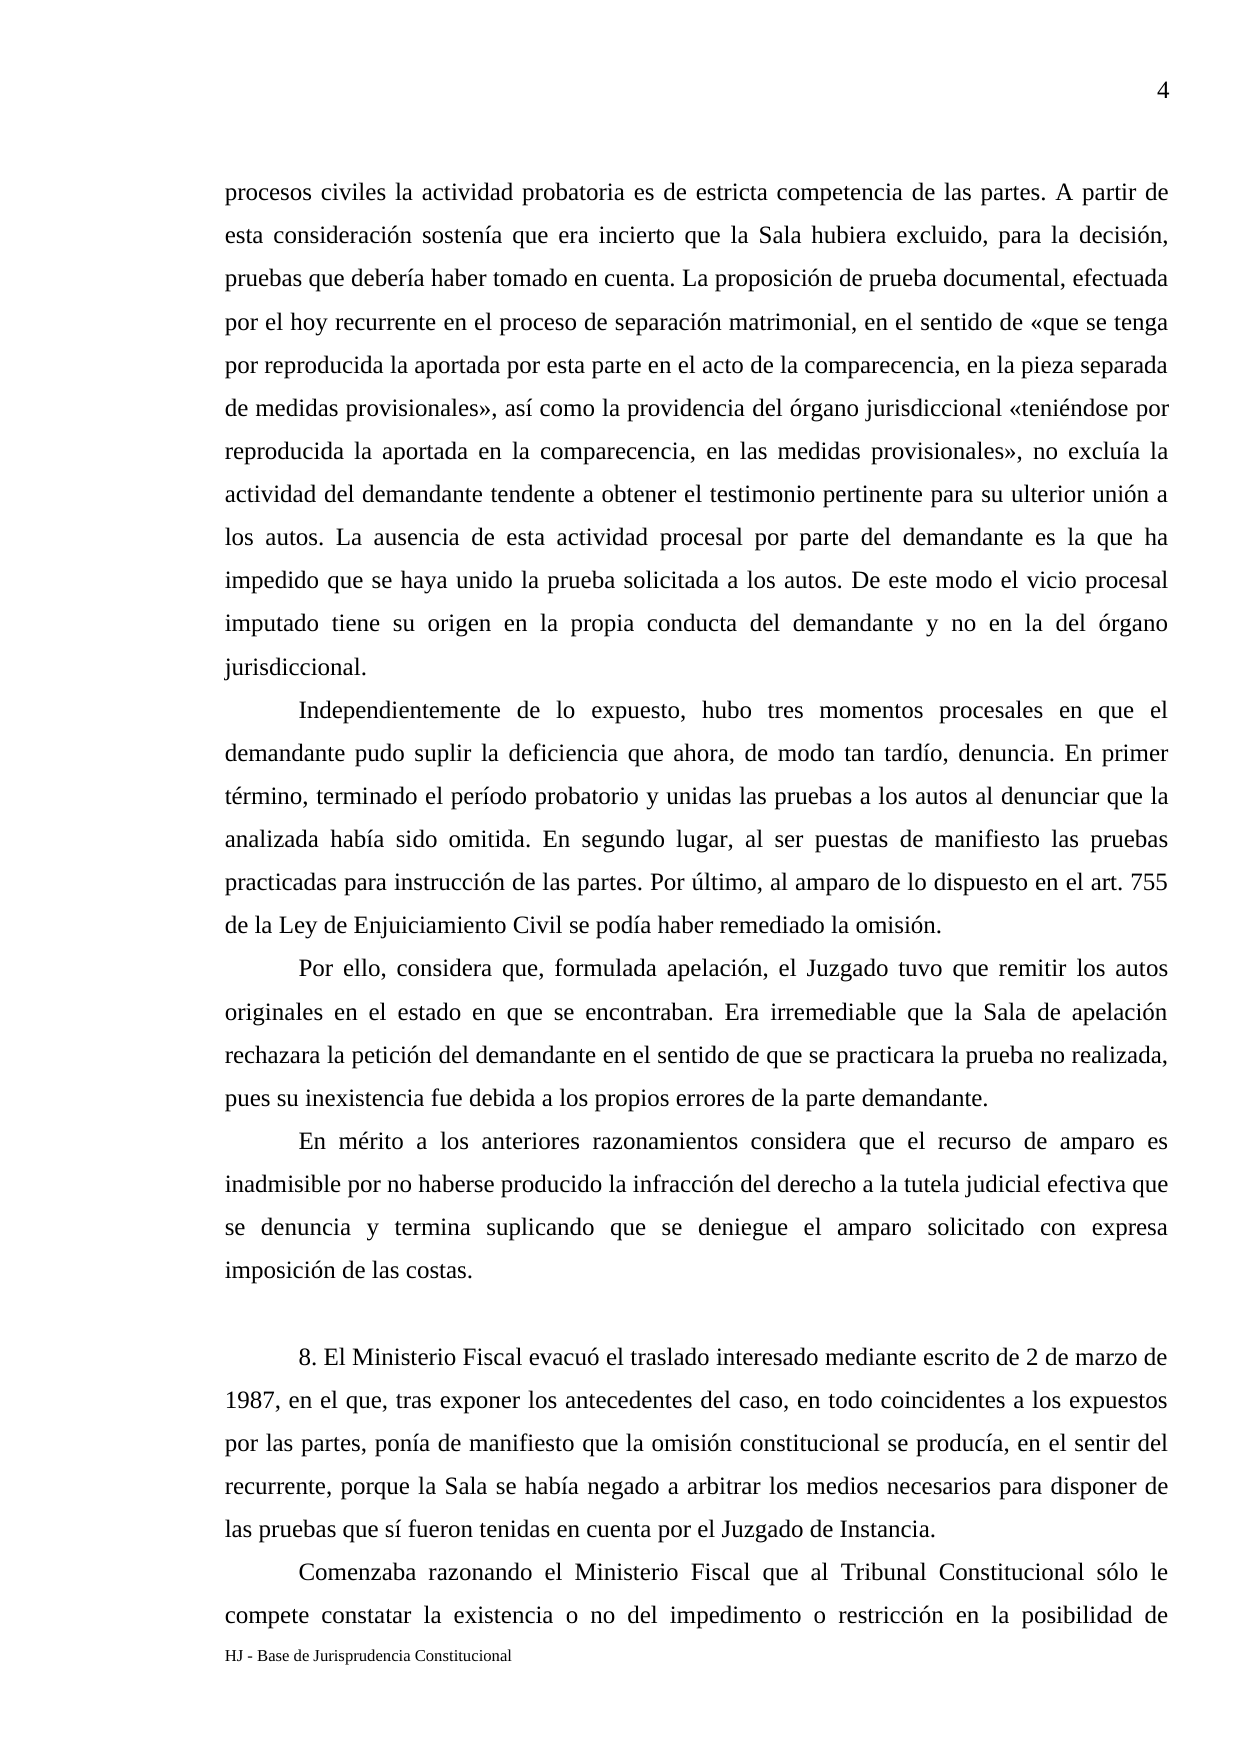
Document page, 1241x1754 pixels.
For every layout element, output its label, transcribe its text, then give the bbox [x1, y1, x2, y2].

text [224, 177, 1169, 680]
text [224, 1557, 1169, 1629]
text Independientemente de lo expuesto, hubo tres momentos procesales en que el demandante pudo suplir la deficiencia que ahora, de modo tan tardío, denuncia. En primer término, terminado el período probatorio y unidas las pruebas a los autos al denunciar que la analizada había sido omitida. En segundo lugar, al ser puestas de manifiesto las pruebas practicadas para instrucción de las partes. Por último, al amparo de lo dispuesto en el art. 755 de la Ley de Enjuiciamiento Civil se podía haber remediado la omisión. [224, 695, 1169, 939]
text En mérito a los anteriores razonamientos considera que el recurso de amparo es inadmisible por no haberse producido la infracción del derecho a la tutela judicial efectiva que se denuncia y termina suplicando que se deniegue el amparo solicitado con expresa imposición de las costas. [224, 1126, 1169, 1284]
text Por ello, considera que, formulada apelación, el Juzgado tuvo que remitir los autos originales en el estado en que se encontraban. Era irremediable que la Sala de apelación rechazara la petición del demandante en el sentido de que se practicara la prueba no realizada, pues su inexistencia fue debida a los propios errores de la parte demandante. [224, 953, 1169, 1112]
text 8. El Ministerio Fiscal evacuó el traslado interesado mediante escrito de 2 de marzo de 1987, en el que, tras exponer los antecedentes del caso, en todo coincidentes a los expuestos por las partes, ponía de manifiesto que la omisión constitucional se producía, en el sentir del recurrente, porque la Sala se había negado a arbitrar los medios necesarios para disponer de las pruebas que sí fueron tenidas en cuenta por el Juzgado de Instancia. [224, 1342, 1169, 1543]
